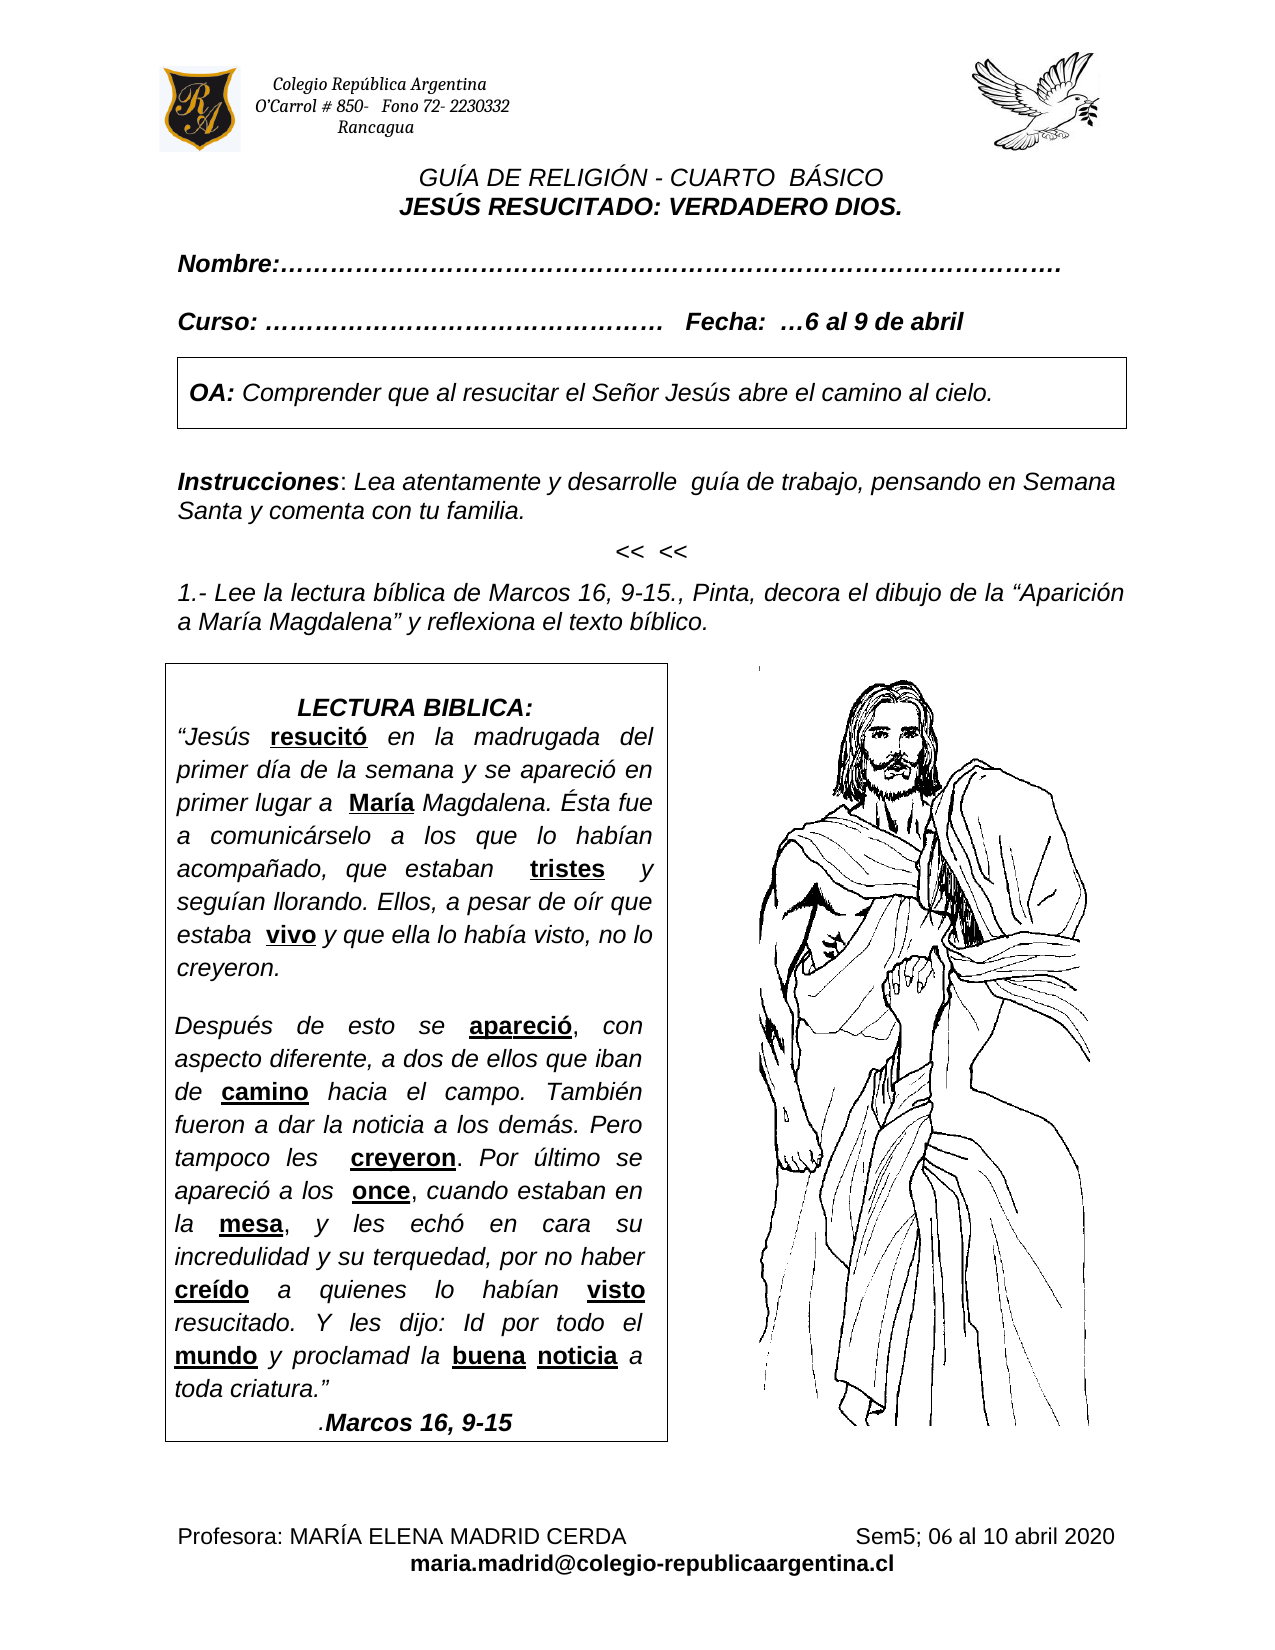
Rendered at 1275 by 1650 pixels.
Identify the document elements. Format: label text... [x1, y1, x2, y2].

table_header LECTURA BIBLICA: “Jesús resucitó en la madrugada del primer día de la semana y se apareció en primer lugar a María Magdalena. Ésta fue a comunicárselo a los que lo habían acompañado, que estaban tristes y seguían llorando. Ellos, a pesar de oír que estaba vivo y que ella lo había visto, no lo creyeron. Después de esto se apareció, con aspecto diferente, a dos de ellos que iban de camino hacia el campo. También fueron a dar la noticia a los demás. Pero tampoco les creyeron. Por último se apareció a los once, cuando estaban en la mesa, y les echó en cara su incredulidad y su terquedad, por no haber creído a quienes lo habían visto resucitado. Y les dijo: Id por todo el mundo y proclamad la buena noticia a toda criatura.” .Marcos 16, 9-15 [166, 664, 667, 1441]
text JESÚS RESUCITADO: VERDADERO DIOS. [177, 192, 1127, 221]
text 1.- Lee la lectura bíblica de Marcos 16, 9-15., Pinta, decora el dibujo de la “Aparición a María Magdalena” y reflexiona el texto bíblico. [177, 578, 1127, 636]
picture [159, 66, 241, 152]
text Curso: ………………………………………… Fecha: …6 al 9 de abril [177, 307, 1127, 336]
text Nombre:…………………………………………………………………………………. [177, 249, 1127, 278]
text << << [177, 537, 1127, 566]
text GUÍA DE RELIGIÓN - CUARTO BÁSICO [177, 163, 1127, 192]
table_header OA: Comprender que al resucitar el Señor Jesús abre el camino al cielo. [178, 358, 1126, 428]
picture [965, 50, 1100, 153]
text Instrucciones: Lea atentamente y desarrolle guía de trabajo, pensando en Semana Santa y comenta con tu familia. [177, 467, 1127, 524]
picture [759, 666, 1091, 1426]
